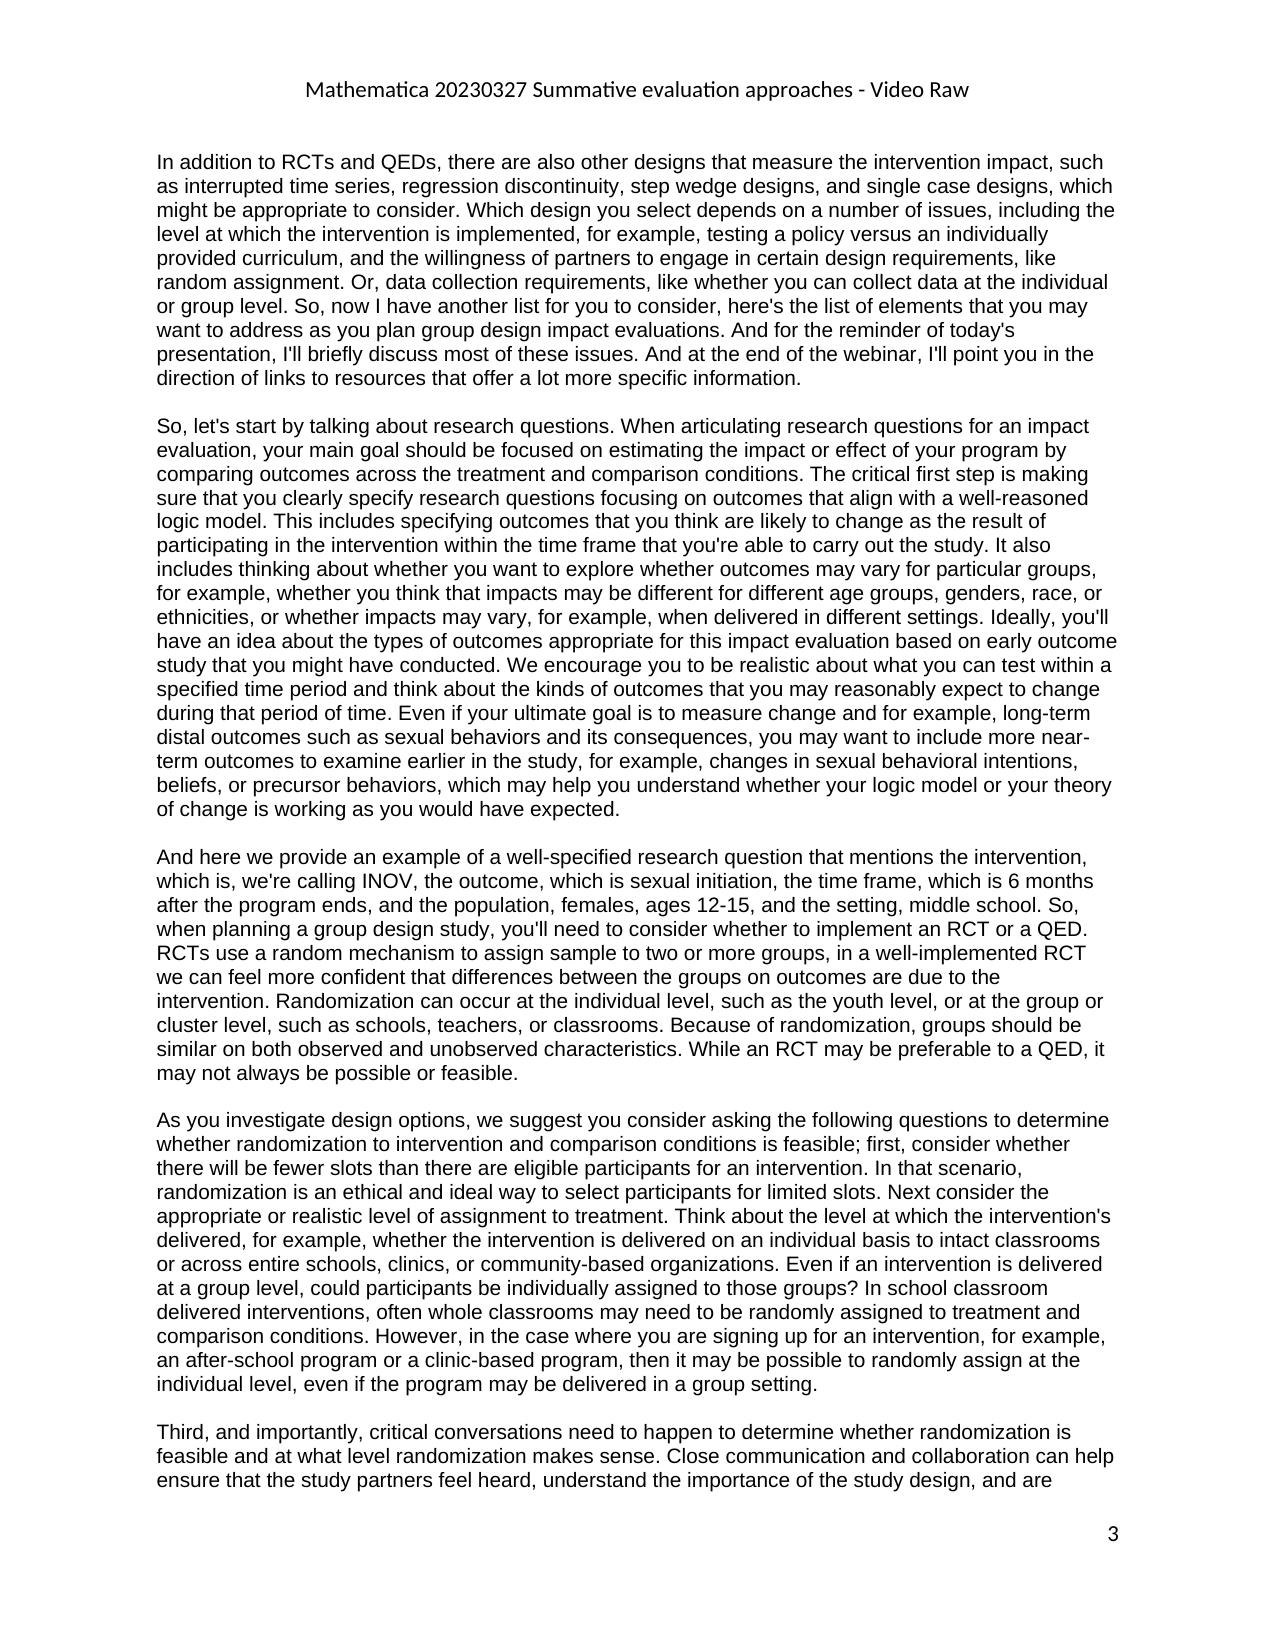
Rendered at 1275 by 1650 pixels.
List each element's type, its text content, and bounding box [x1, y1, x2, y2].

text As you investigate design options, we suggest you consider asking the following questions to determine whether randomization to intervention and comparison conditions is feasible; first, consider whether there will be fewer slots than there are eligible participants for an intervention. In that scenario, randomization is an ethical and ideal way to select participants for limited slots. Next consider the appropriate or realistic level of assignment to treatment. Think about the level at which the intervention's delivered, for example, whether the intervention is delivered on an individual basis to intact classrooms or across entire schools, clinics, or community-based organizations. Even if an intervention is delivered at a group level, could participants be individually assigned to those groups? In school classroom delivered interventions, often whole classrooms may need to be randomly assigned to treatment and comparison conditions. However, in the case where you are signing up for an intervention, for example, an after-school program or a clinic-based program, then it may be possible to randomly assign at the individual level, even if the program may be delivered in a group setting. [156, 1108, 1118, 1396]
text In addition to RCTs and QEDs, there are also other designs that measure the intervention impact, such as interrupted time series, regression discontinuity, step wedge designs, and single case designs, which might be appropriate to consider. Which design you select depends on a number of issues, including the level at which the intervention is implemented, for example, testing a policy versus an individually provided curriculum, and the willingness of partners to engage in certain design requirements, like random assignment. Or, data collection requirements, like whether you can collect data at the individual or group level. So, now I have another list for you to consider, here's the list of elements that you may want to address as you plan group design impact evaluations. And for the reminder of today's presentation, I'll briefly discuss most of these issues. And at the end of the webinar, I'll point you in the direction of links to resources that offer a lot more specific information. [156, 150, 1118, 389]
text So, let's start by talking about research questions. When articulating research questions for an impact evaluation, your main goal should be focused on estimating the impact or effect of your program by comparing outcomes across the treatment and comparison conditions. The critical first step is making sure that you clearly specify research questions focusing on outcomes that align with a well-reasoned logic model. This includes specifying outcomes that you think are likely to change as the result of participating in the intervention within the time frame that you're able to carry out the study. It also includes thinking about whether you want to explore whether outcomes may vary for particular groups, for example, whether you think that impacts may be different for different age groups, genders, race, or ethnicities, or whether impacts may vary, for example, when delivered in different settings. Ideally, you'll have an idea about the types of outcomes appropriate for this impact evaluation based on early outcome study that you might have conducted. We encourage you to be realistic about what you can test within a specified time period and think about the kinds of outcomes that you may reasonably expect to change during that period of time. Even if your ultimate goal is to measure change and for example, long-term distal outcomes such as sexual behaviors and its consequences, you may want to include more near-term outcomes to examine earlier in the study, for example, changes in sexual behavioral intentions, beliefs, or precursor behaviors, which may help you understand whether your logic model or your theory of change is working as you would have expected. [156, 413, 1118, 821]
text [156, 1420, 1118, 1492]
text And here we provide an example of a well-specified research question that mentions the intervention, which is, we're calling INOV, the outcome, which is sexual initiation, the time frame, which is 6 months after the program ends, and the population, females, ages 12-15, and the setting, middle school. So, when planning a group design study, you'll need to consider whether to implement an RCT or a QED. RCTs use a random mechanism to assign sample to two or more groups, in a well-implemented RCT we can feel more confident that differences between the groups on outcomes are due to the intervention. Randomization can occur at the individual level, such as the youth level, or at the group or cluster level, such as schools, teachers, or classrooms. Because of randomization, groups should be similar on both observed and unobserved characteristics. While an RCT may be preferable to a QED, it may not always be possible or feasible. [156, 845, 1118, 1084]
